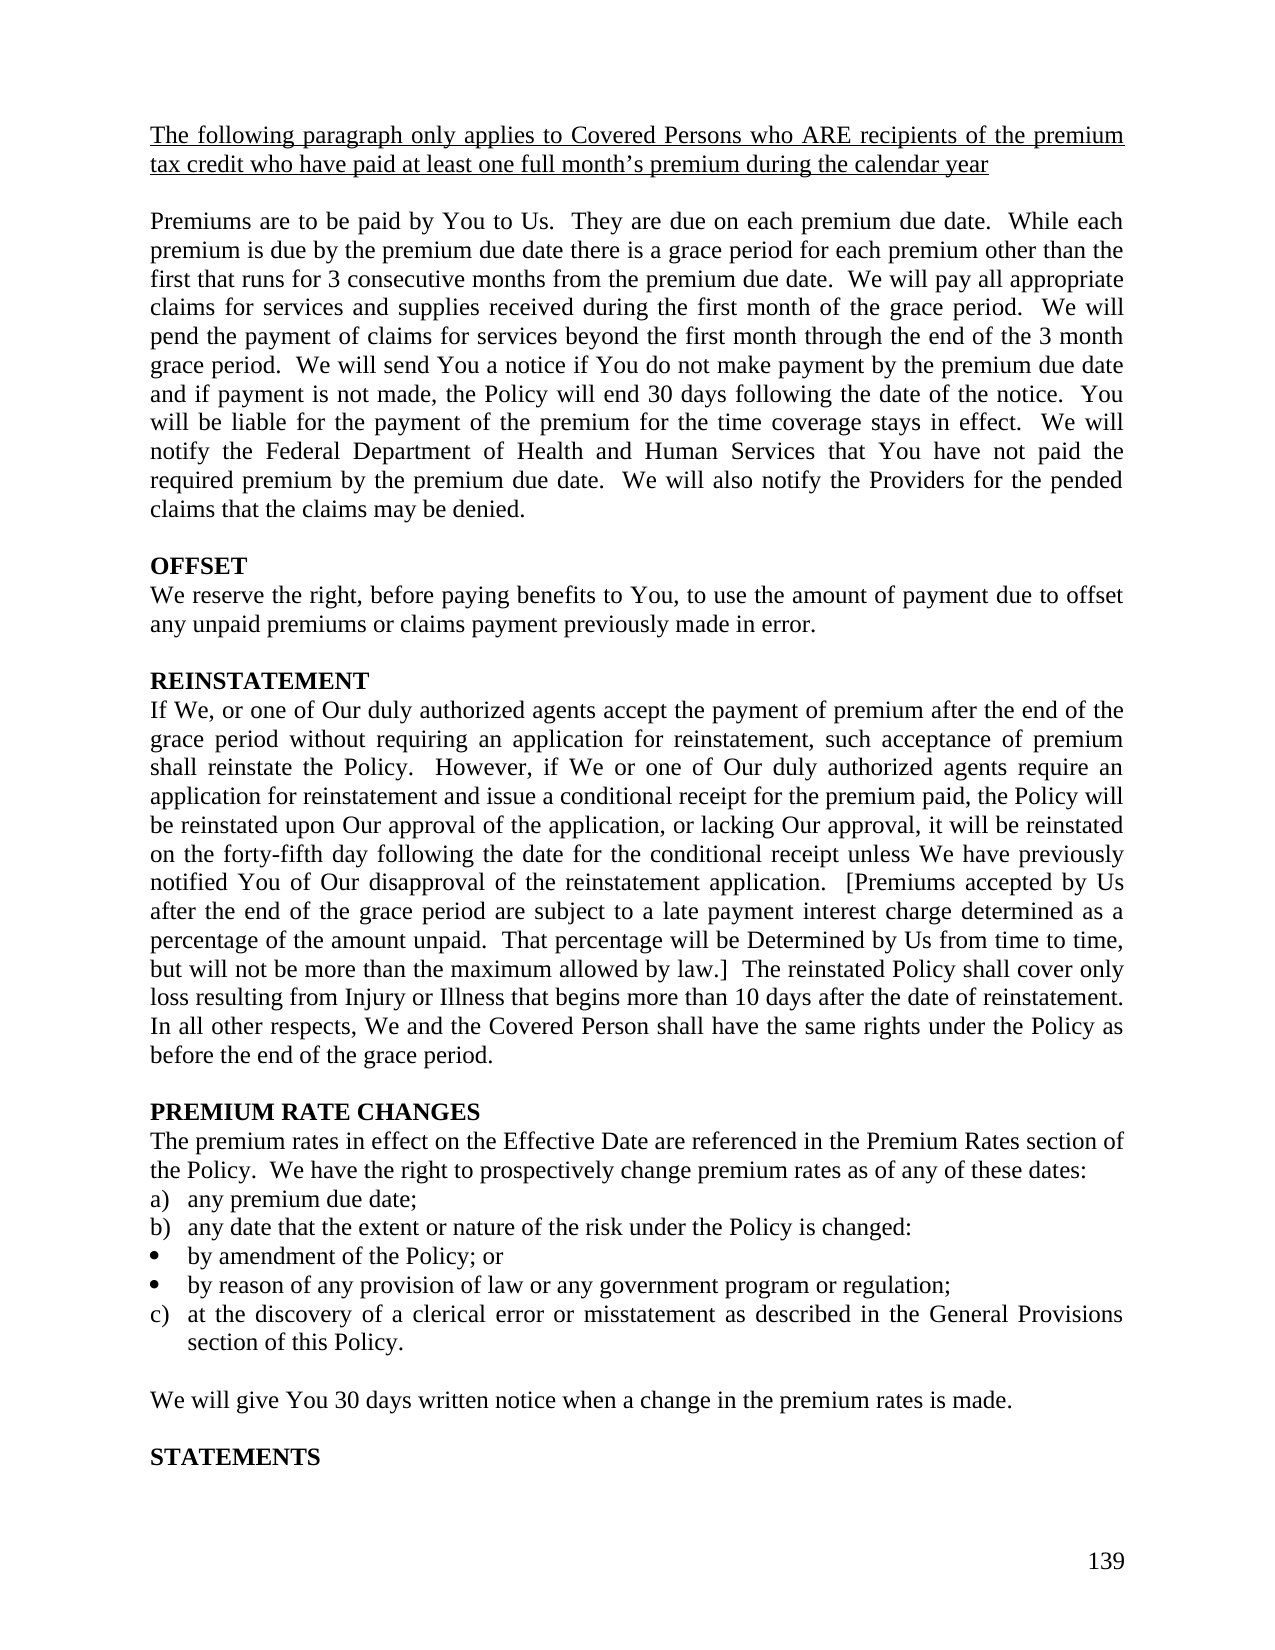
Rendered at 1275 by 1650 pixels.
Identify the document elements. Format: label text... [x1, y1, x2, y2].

text OFFSET [150, 551, 1125, 580]
list by amendment of the Policy; or [150, 1241, 1125, 1270]
text PREMIUM RATE CHANGES [150, 1097, 1125, 1126]
text The following paragraph only applies to Covered Persons who ARE recipients of the premium tax credit who have paid at least one full month’s premium during the calendar year [150, 146, 1125, 177]
text Premiums are to be paid by You to Us. They are due on each premium due date. While each premium is due by the premium due date there is a grace period for each premium other than the first that runs for 3 consecutive months from the premium due date. We will pay all appropriate claims for services and supplies received during the first month of the grace period. We will pend the payment of claims for services beyond the first month through the end of the 3 month grace period. We will send You a notice if You do not make payment by the premium due date and if payment is not made, the Policy will end 30 days following the date of the notice. You will be liable for the payment of the premium for the time coverage stays in effect. We will notify the Federal Department of Health and Human Services that You have not paid the required premium by the premium due date. We will also notify the Providers for the pended claims that the claims may be denied. [150, 206, 1125, 522]
list any date that the extent or nature of the risk under the Policy is changed: [150, 1212, 1125, 1241]
list at the discovery of a clerical error or misstatement as described in the General Provisions section of this Policy. [150, 1299, 1125, 1356]
text We reserve the right, before paying benefits to You, to use the amount of payment due to offset any unpaid premiums or claims payment previously made in error. [150, 580, 1125, 637]
text If We, or one of Our duly authorized agents accept the payment of premium after the end of the grace period without requiring an application for reinstatement, such acceptance of premium shall reinstate the Policy. However, if We or one of Our duly authorized agents require an application for reinstatement and issue a conditional receipt for the premium paid, the Policy will be reinstated upon Our approval of the application, or lacking Our approval, it will be reinstated on the forty-fifth day following the date for the conditional receipt unless We have previously notified You of Our disapproval of the reinstatement application. [Premiums accepted by Us after the end of the grace period are subject to a late payment interest charge determined as a percentage of the amount unpaid. That percentage will be Determined by Us from time to time, but will not be more than the maximum allowed by law.] The reinstated Policy shall cover only loss resulting from Injury or Illness that begins more than 10 days after the date of reinstatement. In all other respects, We and the Covered Person shall have the same rights under the Policy as before the end of the grace period. [150, 695, 1125, 1069]
list any premium due date; [150, 1184, 1125, 1212]
text The following paragraph only applies to Covered Persons who ARE recipients of the premium tax credit who have paid at least one full month’s premium during the calendar year [150, 120, 1125, 145]
text The premium rates in effect on the Effective Date are referenced in the Premium Rates section of the Policy. We have the right to prospectively change premium rates as of any of these dates: [150, 1126, 1125, 1184]
text STATEMENTS [150, 1442, 1125, 1471]
list by reason of any provision of law or any government program or regulation; [150, 1270, 1125, 1299]
text We will give You 30 days written notice when a change in the premium rates is made. [150, 1385, 1125, 1414]
text REINSTATEMENT [150, 666, 1125, 695]
